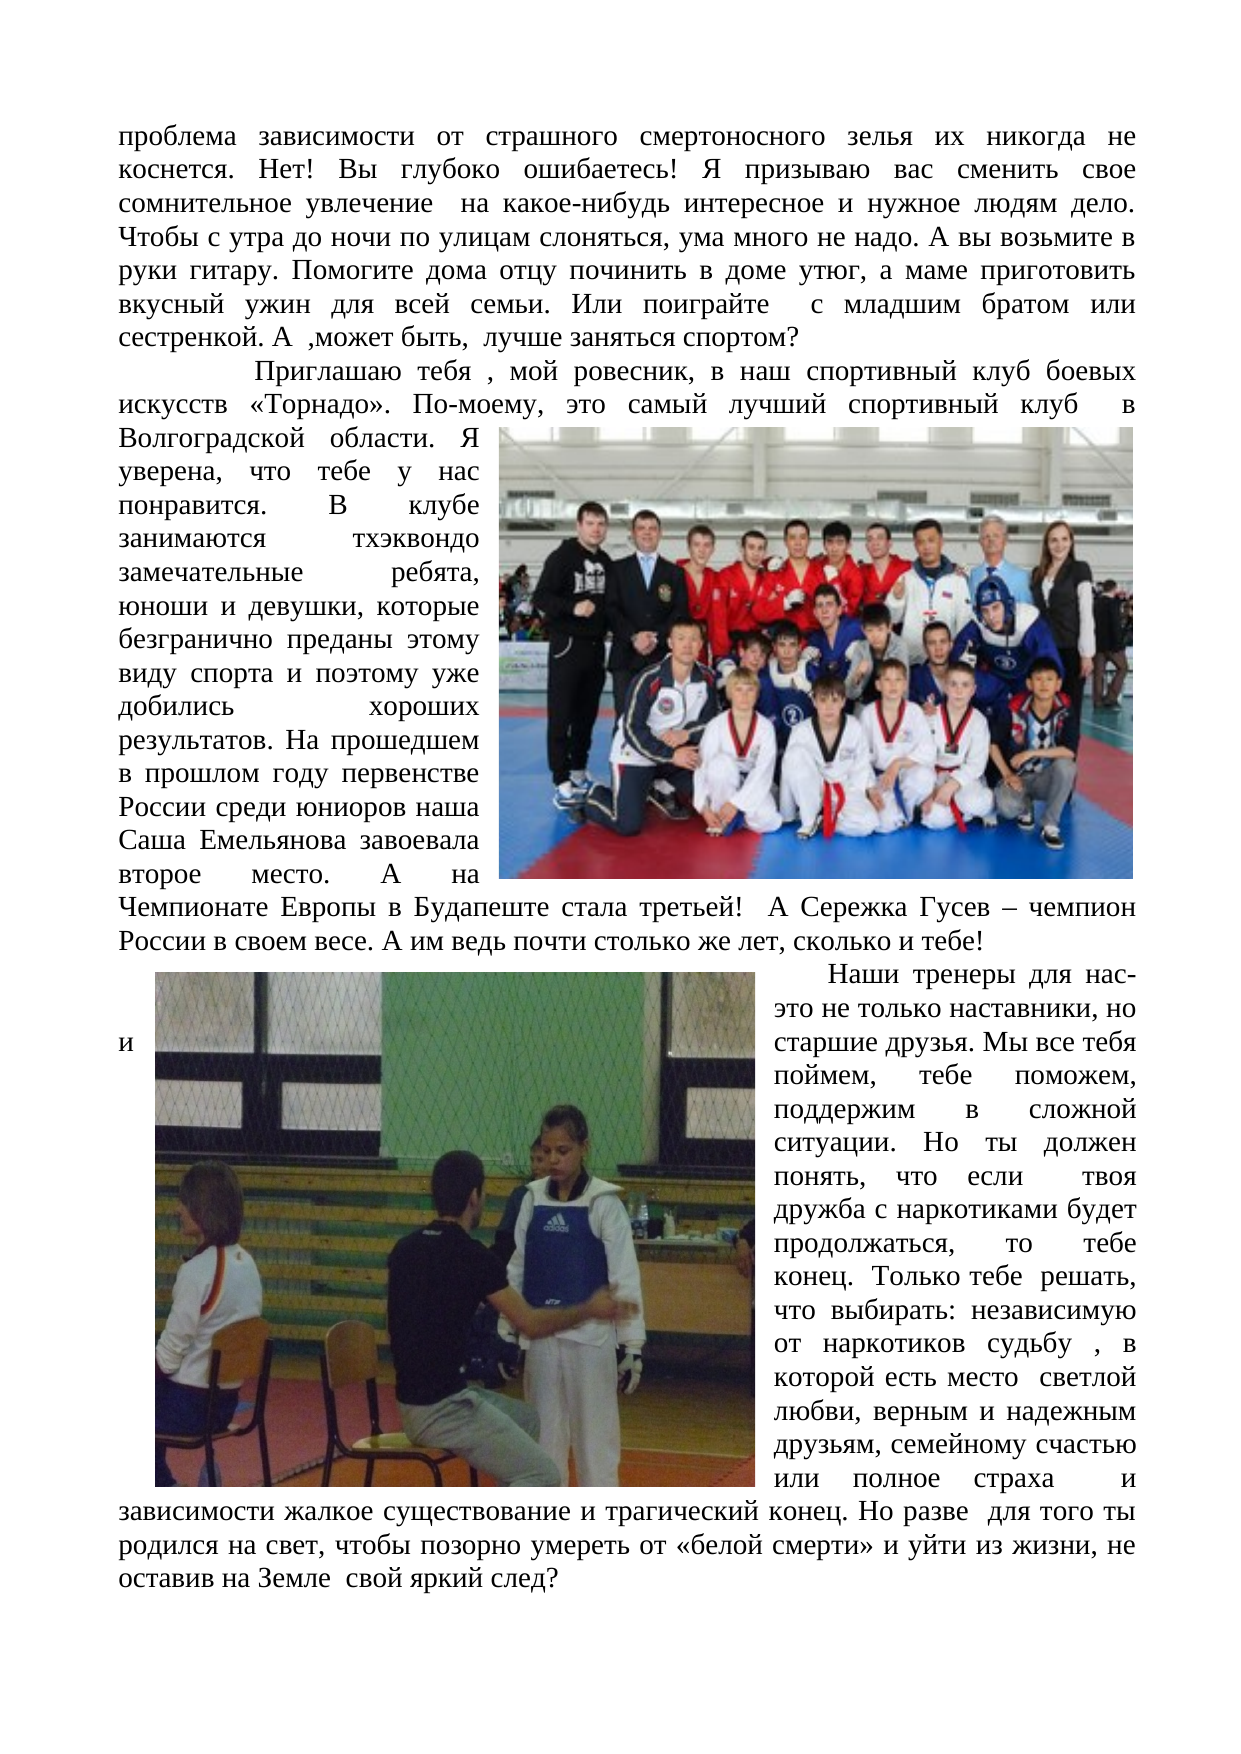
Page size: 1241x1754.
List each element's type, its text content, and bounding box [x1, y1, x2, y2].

picture [155, 972, 755, 1486]
picture [498, 427, 1132, 878]
